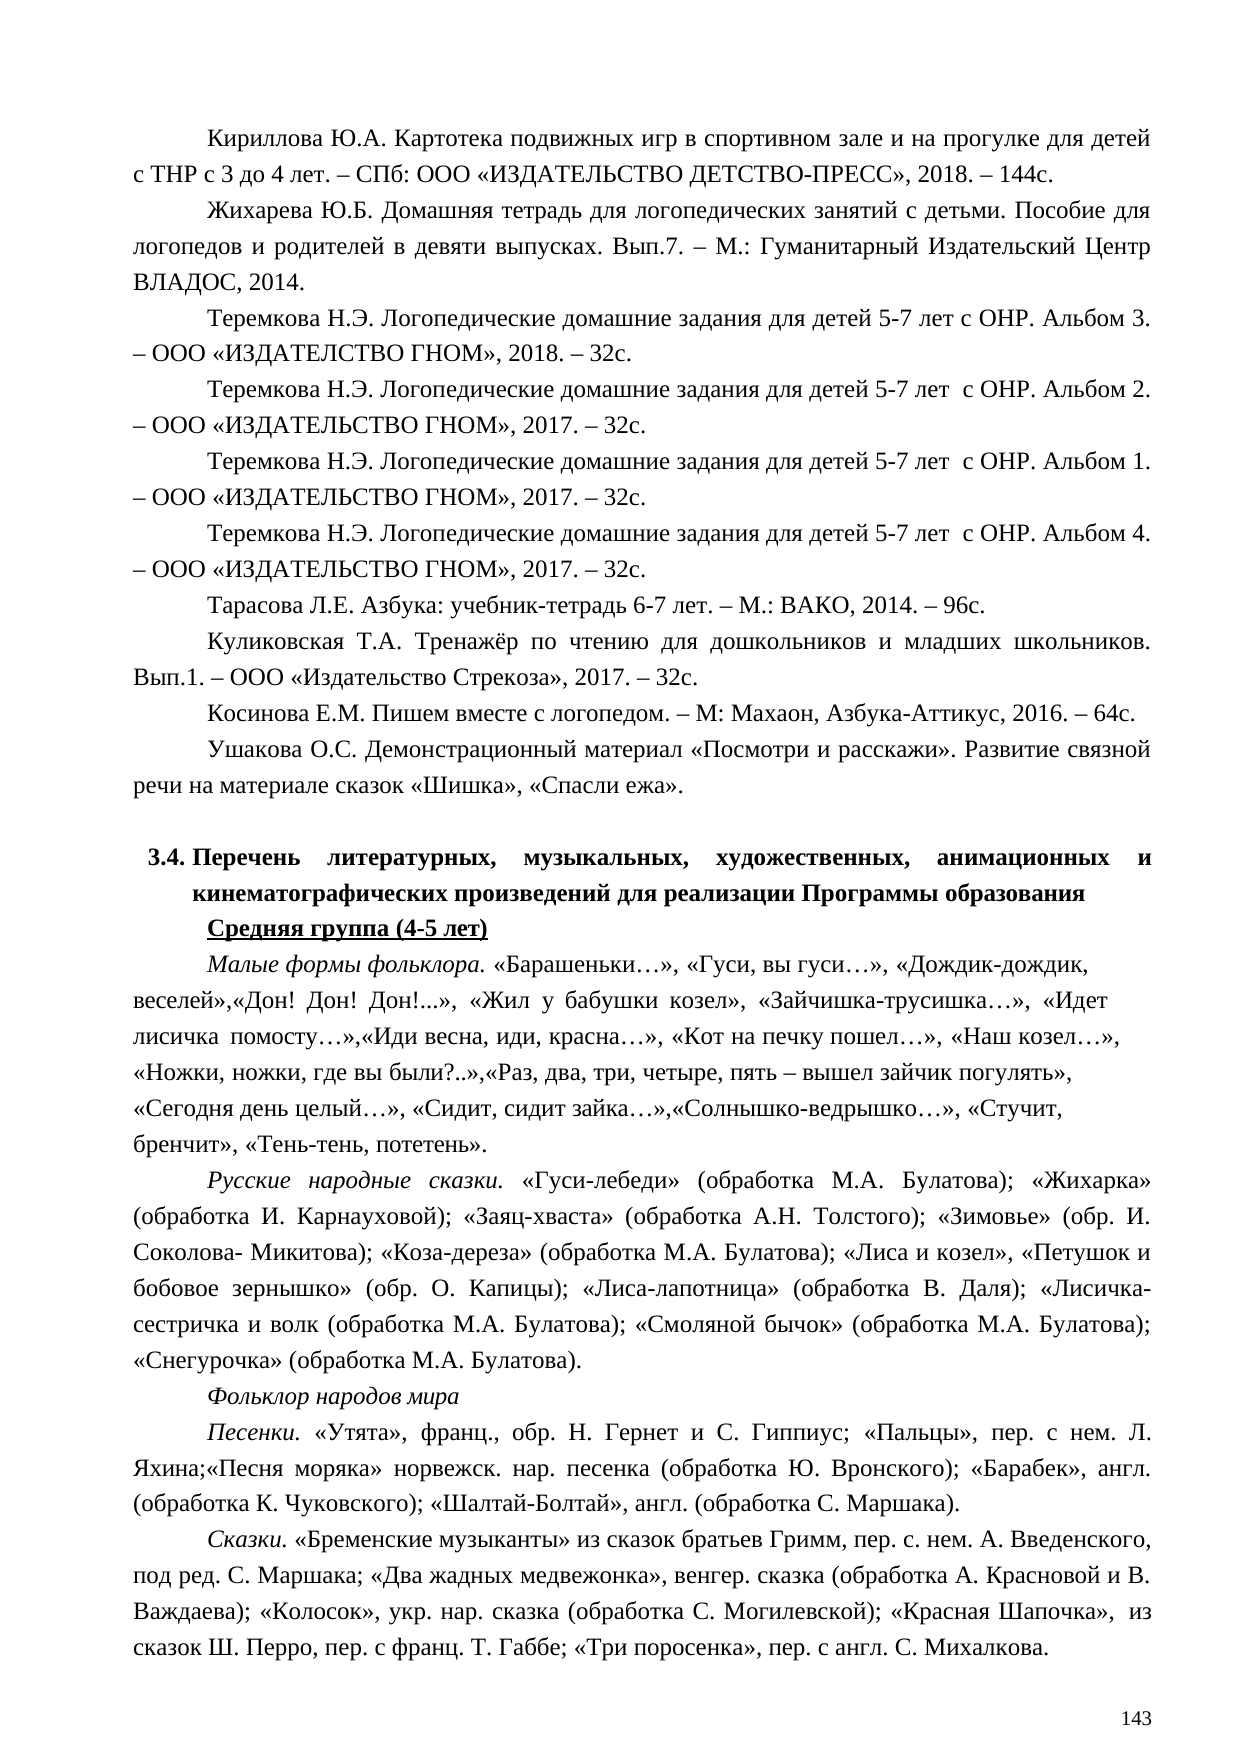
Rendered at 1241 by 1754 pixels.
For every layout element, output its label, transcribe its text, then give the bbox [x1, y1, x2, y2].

text Малые формы фольклора. «Барашеньки…», «Гуси, вы гуси…», «Дождик-дождик, веселей»,«Дон! Дон! Дон!...», «Жил у бабушки козел», «Зайчишка-трусишка…», «Идет лисичка помосту…»,«Иди весна, иди, красна…», «Кот на печку пошел…», «Наш козел…», «Ножки, ножки, где вы были?..»,«Раз, два, три, четыре, пять – вышел зайчик погулять», «Сегодня день целый…», «Сидит, сидит зайка…»,«Солнышко-ведрышко…», «Стучит, бренчит», «Тень-тень, потетень». [133, 949, 1152, 1158]
list Теремкова Н.Э. Логопедические домашние задания для детей 5-7 лет с ОНР. Альбом 2. – ООО «ИЗДАТЕЛЬСТВО ГНОМ», 2017. – 32с. [133, 374, 1152, 439]
list Теремкова Н.Э. Логопедические домашние задания для детей 5-7 лет с ОНР. Альбом 4. – ООО «ИЗДАТЕЛЬСТВО ГНОМ», 2017. – 32с. [133, 518, 1152, 583]
list Ушакова О.С. Демонстрационный материал «Посмотри и расскажи». Развитие связной речи на материале сказок «Шишка», «Спасли ежа». [133, 734, 1152, 798]
list Кириллова Ю.А. Картотека подвижных игр в спортивном зале и на прогулке для детей с ТНР с 3 до 4 лет. – СПб: ООО «ИЗДАТЕЛЬСТВО ДЕТСТВО-ПРЕСС», 2018. – 144с. [133, 123, 1152, 188]
list Теремкова Н.Э. Логопедические домашние задания для детей 5-7 лет с ОНР. Альбом 1. – ООО «ИЗДАТЕЛЬСТВО ГНОМ», 2017. – 32с. [133, 446, 1152, 511]
text Сказки. «Бременские музыканты» из сказок братьев Гримм, пер. с. нем. А. Введенского, под ред. С. Маршака; «Два жадных медвежонка», венгер. сказка (обработка А. Красновой и В. Важдаева); «Колосок», укр. нар. сказка (обработка С. Могилевской); «Красная Шапочка», из сказок Ш. Перро, пер. с франц. Т. Габбе; «Три поросенка», пер. с англ. С. Михалкова. [133, 1524, 1152, 1661]
list Жихарева Ю.Б. Домашняя тетрадь для логопедических занятий с детьми. Пособие для логопедов и родителей в девяти выпусках. Вып.7. – М.: Гуманитарный Издательский Центр ВЛАДОС, 2014. [133, 195, 1152, 295]
list Косинова Е.М. Пишем вместе с логопедом. – М: Махаон, Азбука-Аттикус, 2016. – 64с. [133, 698, 1152, 727]
subtitle Средняя группа (4-5 лет) [133, 913, 1152, 942]
list Теремкова Н.Э. Логопедические домашние задания для детей 5-7 лет с ОНР. Альбом 3. – ООО «ИЗДАТЕЛСТВО ГНОМ», 2018. – 32с. [133, 303, 1152, 367]
subtitle Перечень литературных, музыкальных, художественных, анимационных и кинематографических произведений для реализации Программы образования [148, 842, 1152, 906]
list Куликовская Т.А. Тренажёр по чтению для дошкольников и младших школьников. Вып.1. – ООО «Издательство Стрекоза», 2017. – 32с. [133, 626, 1152, 691]
text Песенки. «Утята», франц., обр. Н. Гернет и С. Гиппиус; «Пальцы», пер. с нем. Л. Яхина;«Песня моряка» норвежск. нар. песенка (обработка Ю. Вронского); «Барабек», англ. (обработка К. Чуковского); «Шалтай-Болтай», англ. (обработка С. Маршака). [133, 1417, 1152, 1517]
text Русские народные сказки. «Гуси-лебеди» (обработка М.А. Булатова); «Жихарка» (обработка И. Карнауховой); «Заяц-хваста» (обработка А.Н. Толстого); «Зимовье» (обр. И. Соколова- Микитова); «Коза-дереза» (обработка М.А. Булатова); «Лиса и козел», «Петушок и бобовое зернышко» (обр. О. Капицы); «Лиса-лапотница» (обработка В. Даля); «Лисичка-сестричка и волк (обработка М.А. Булатова); «Смоляной бычок» (обработка М.А. Булатова); «Снегурочка» (обработка М.А. Булатова). [133, 1165, 1152, 1373]
text Фольклор народов мира [133, 1381, 1152, 1409]
list Тарасова Л.Е. Азбука: учебник-тетрадь 6-7 лет. – М.: ВАКО, 2014. – 96с. [133, 590, 1152, 619]
